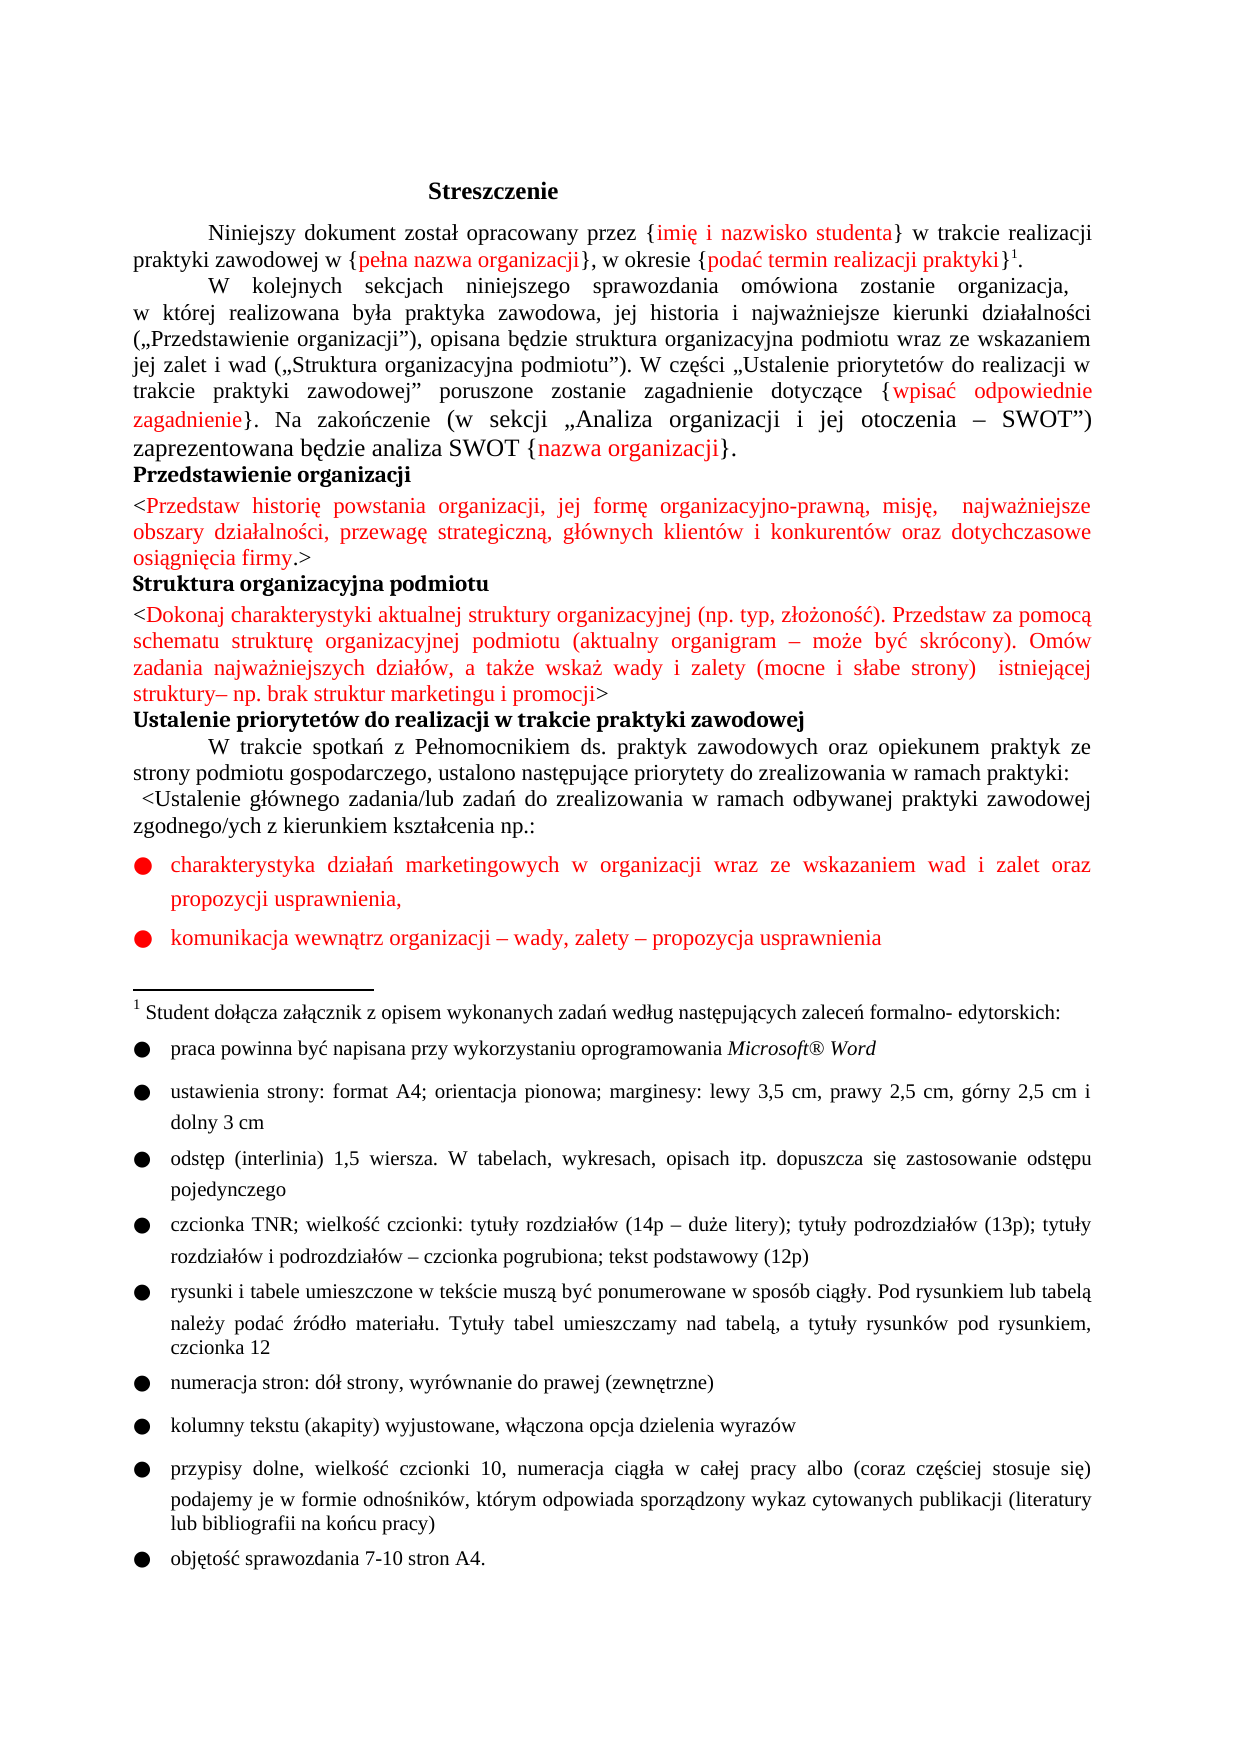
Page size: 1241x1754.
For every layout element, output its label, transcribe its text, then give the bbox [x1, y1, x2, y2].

text <Przedstaw historię powstania organizacji, jej formę organizacyjno-prawną, misję, najważniejsze obszary działalności, przewagę strategiczną, głównych klientów i konkurentów oraz dotychczasowe osiągnięcia firmy.> [133, 492, 1093, 571]
text Niniejszy dokument został opracowany przez {imię i nazwisko studenta} w trakcie realizacji praktyki zawodowej w {pełna nazwa organizacji}, w okresie {podać termin realizacji praktyki}. [133, 219, 1093, 272]
text Struktura organizacyjna podmiotu [133, 571, 1093, 597]
text <Dokonaj charakterystyki aktualnej struktury organizacyjnej (np. typ, złożoność). Przedstaw za pomocą schematu strukturę organizacyjnej podmiotu (aktualny organigram – może być skrócony). Omów zadania najważniejszych działów, a także wskaż wady i zalety (mocne i słabe strony) istniejącej struktury– np. brak struktur marketingu i promocji> [133, 601, 1093, 706]
text Ustalenie priorytetów do realizacji w trakcie praktyki zawodowej [133, 706, 1093, 733]
text W trakcie spotkań z Pełnomocnikiem ds. praktyk zawodowych oraz opiekunem praktyk ze strony podmiotu gospodarczego, ustalono następujące priorytety do zrealizowania w ramach praktyki: [133, 733, 1093, 785]
text W kolejnych sekcjach niniejszego sprawozdania omówiona zostanie organizacja, w której realizowana była praktyka zawodowa, jej historia i najważniejsze kierunki działalności („Przedstawienie organizacji”), opisana będzie struktura organizacyjna podmiotu wraz ze wskazaniem jej zalet i wad („Struktura organizacyjna podmiotu”). W części „Ustalenie priorytetów do realizacji w trakcie praktyki zawodowej” poruszone zostanie zagadnienie dotyczące {wpisać odpowiednie zagadnienie}. Na zakończenie (w sekcji „Analiza organizacji i jej otoczenia – SWOT”) zaprezentowana będzie analiza SWOT {nazwa organizacji}. [133, 272, 1093, 461]
list komunikacja wewnątrz organizacji – wady, zalety – propozycja usprawnienia [133, 911, 1093, 958]
text Przedstawienie organizacji [133, 461, 1093, 488]
text <Ustalenie głównego zadania/lub zadań do zrealizowania w ramach odbywanej praktyki zawodowej zgodnego/ych z kierunkiem kształcenia np.: [133, 785, 1093, 838]
text Streszczenie [0, 176, 1093, 205]
list charakterystyka działań marketingowych w organizacji wraz ze wskazaniem wad i zalet oraz propozycji usprawnienia, [133, 838, 1093, 911]
